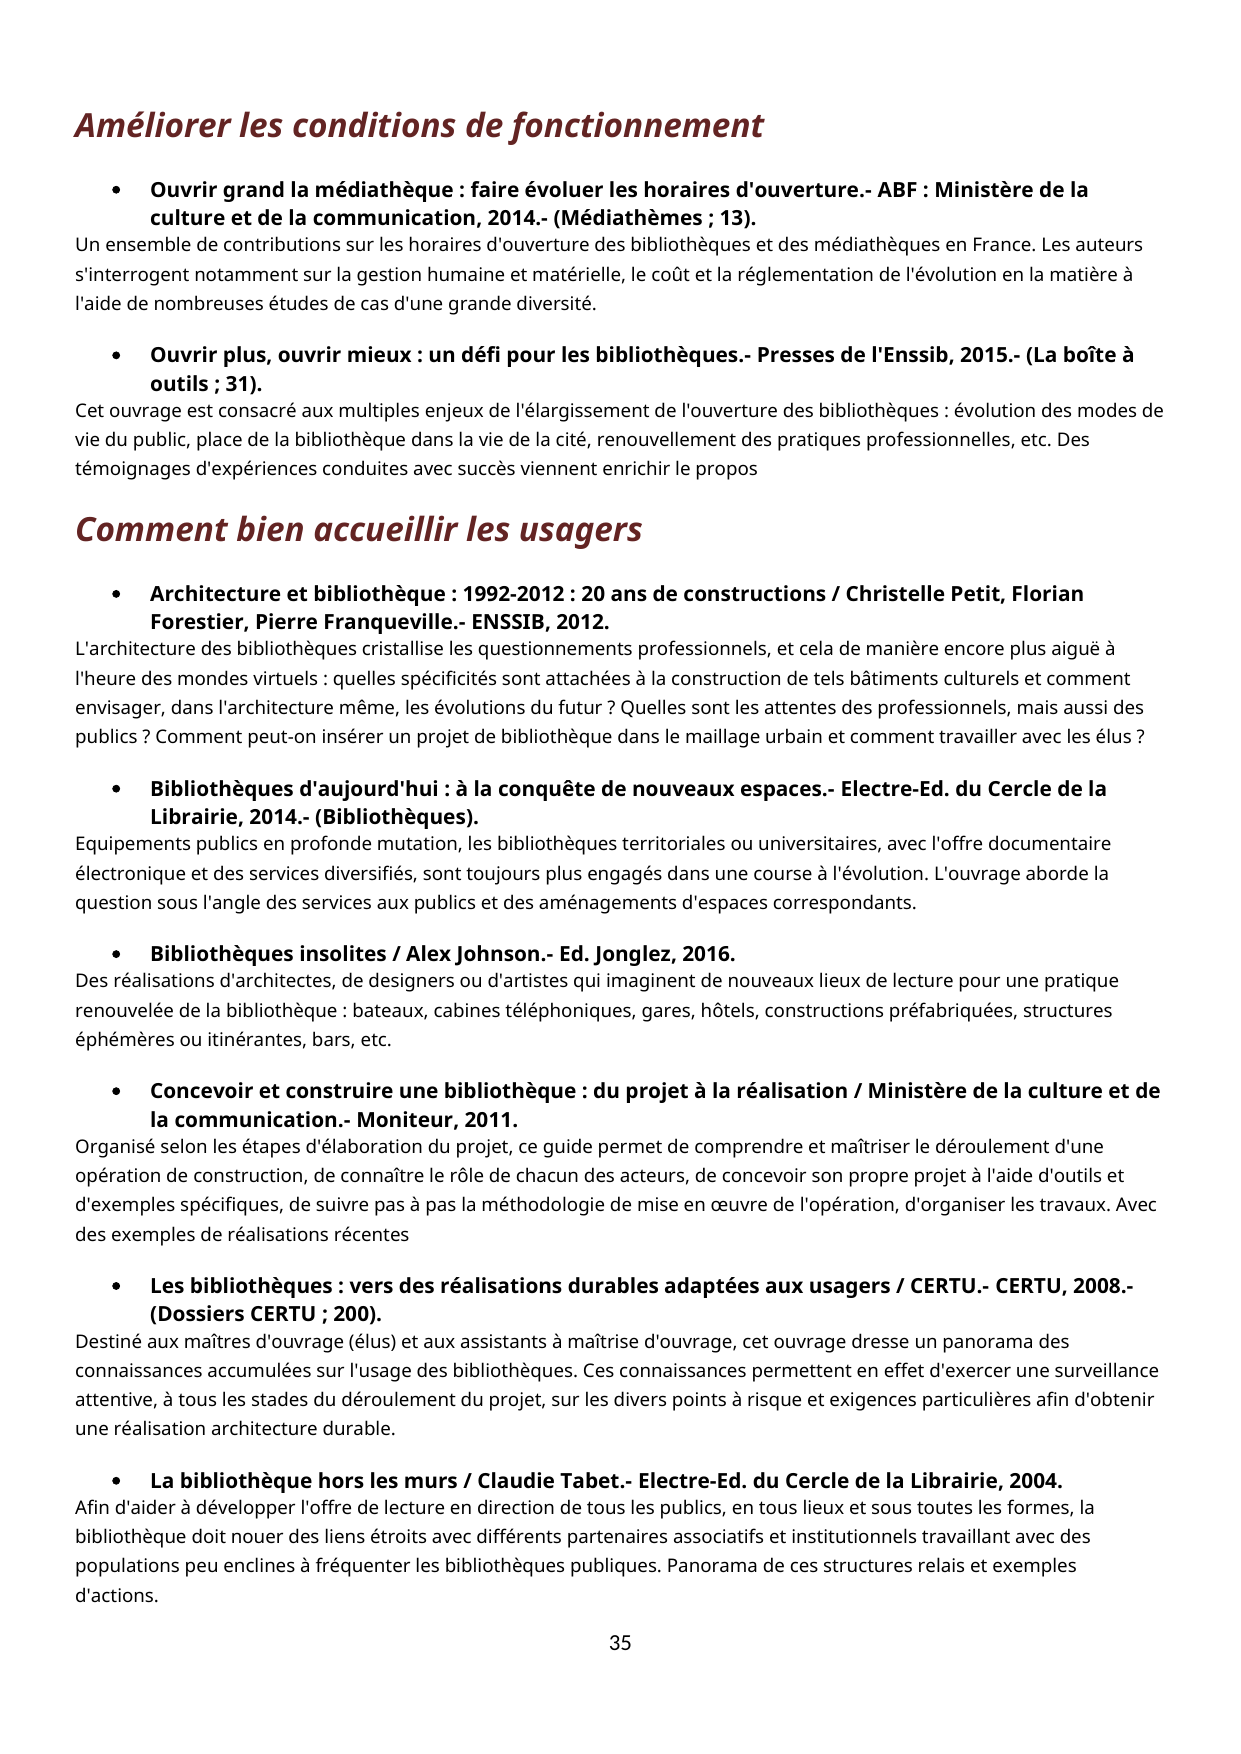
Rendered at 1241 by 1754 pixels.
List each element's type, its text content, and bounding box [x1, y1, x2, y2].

text Améliorer les conditions de fonctionnement [75, 102, 1165, 147]
list Concevoir et construire une bibliothèque : du projet à la réalisation / Ministère de la culture et de la communication.- Moniteur, 2011. [112, 1076, 1165, 1133]
text Equipements publics en profonde mutation, les bibliothèques territoriales ou universitaires, avec l'offre documentaire électronique et des services diversifiés, sont toujours plus engagés dans une course à l'évolution. L'ouvrage aborde la question sous l'angle des services aux publics et des aménagements d'espaces correspondants. [75, 831, 1165, 914]
text Un ensemble de contributions sur les horaires d'ouverture des bibliothèques et des médiathèques en France. Les auteurs s'interrogent notamment sur la gestion humaine et matérielle, le coût et la réglementation de l'évolution en la matière à l'aide de nombreuses études de cas d'une grande diversité. [75, 232, 1165, 316]
list La bibliothèque hors les murs / Claudie Tabet.- Electre-Ed. du Cercle de la Librairie, 2004. [112, 1466, 1165, 1494]
text Cet ouvrage est consacré aux multiples enjeux de l'élargissement de l'ouverture des bibliothèques : évolution des modes de vie du public, place de la bibliothèque dans la vie de la cité, renouvellement des pratiques professionnelles, etc. Des témoignages d'expériences conduites avec succès viennent enrichir le propos [75, 397, 1165, 481]
list Ouvrir grand la médiathèque : faire évoluer les horaires d'ouverture.- ABF : Ministère de la culture et de la communication, 2014.- (Médiathèmes ; 13). [112, 175, 1165, 232]
text Des réalisations d'architectes, de designers ou d'artistes qui imaginent de nouveaux lieux de lecture pour une pratique renouvelée de la bibliothèque : bateaux, cabines téléphoniques, gares, hôtels, constructions préfabriquées, structures éphémères ou itinérantes, bars, etc. [75, 968, 1165, 1052]
list Bibliothèques insolites / Alex Johnson.- Ed. Jonglez, 2016. [112, 939, 1165, 968]
text Destiné aux maîtres d'ouvrage (élus) et aux assistants à maîtrise d'ouvrage, cet ouvrage dresse un panorama des connaissances accumulées sur l'usage des bibliothèques. Ces connaissances permettent en effet d'exercer une surveillance attentive, à tous les stades du déroulement du projet, sur les divers points à risque et exigences particulières afin d'obtenir une réalisation architecture durable. [75, 1328, 1165, 1441]
text Organisé selon les étapes d'élaboration du projet, ce guide permet de comprendre et maîtriser le déroulement d'une opération de construction, de connaître le rôle de chacun des acteurs, de concevoir son propre projet à l'aide d'outils et d'exemples spécifiques, de suivre pas à pas la méthodologie de mise en œuvre de l'opération, d'organiser les travaux. Avec des exemples de réalisations récentes [75, 1133, 1165, 1246]
text L'architecture des bibliothèques cristallise les questionnements professionnels, et cela de manière encore plus aiguë à l'heure des mondes virtuels : quelles spécificités sont attachées à la construction de tels bâtiments culturels et comment envisager, dans l'architecture même, les évolutions du futur ? Quelles sont les attentes des professionnels, mais aussi des publics ? Comment peut-on insérer un projet de bibliothèque dans le maillage urbain et comment travailler avec les élus ? [75, 636, 1165, 749]
list Architecture et bibliothèque : 1992-2012 : 20 ans de constructions / Christelle Petit, Florian Forestier, Pierre Franqueville.- ENSSIB, 2012. [112, 579, 1165, 636]
list Les bibliothèques : vers des réalisations durables adaptées aux usagers / CERTU.- CERTU, 2008.- (Dossiers CERTU ; 200). [112, 1271, 1165, 1328]
text Comment bien accueillir les usagers [75, 506, 1165, 551]
list Ouvrir plus, ouvrir mieux : un défi pour les bibliothèques.- Presses de l'Enssib, 2015.- (La boîte à outils ; 31). [112, 340, 1165, 397]
text Afin d'aider à développer l'offre de lecture en direction de tous les publics, en tous lieux et sous toutes les formes, la bibliothèque doit nouer des liens étroits avec différents partenaires associatifs et institutionnels travaillant avec des populations peu enclines à fréquenter les bibliothèques publiques. Panorama de ces structures relais et exemples d'actions. [75, 1494, 1165, 1608]
list Bibliothèques d'aujourd'hui : à la conquête de nouveaux espaces.- Electre-Ed. du Cercle de la Librairie, 2014.- (Bibliothèques). [112, 774, 1165, 831]
